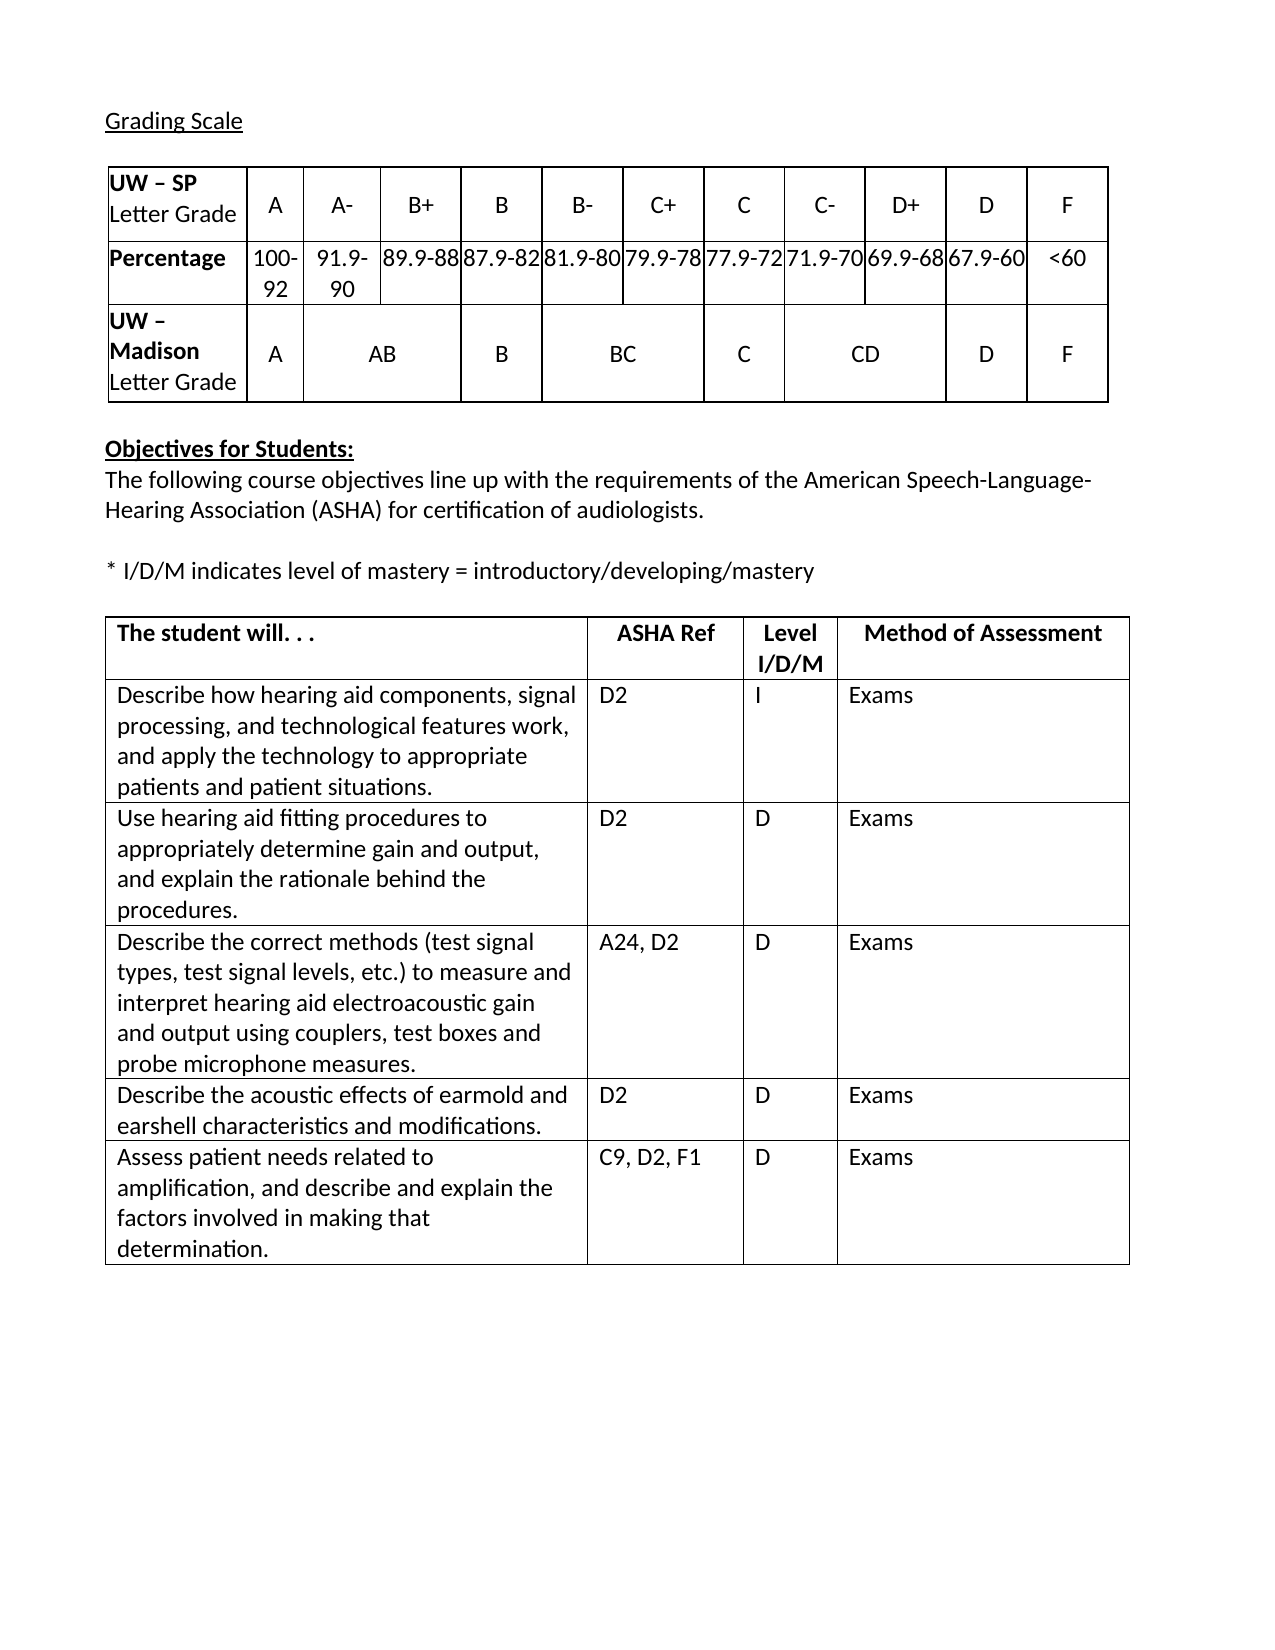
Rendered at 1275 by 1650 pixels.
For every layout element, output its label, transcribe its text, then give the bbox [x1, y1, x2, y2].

text * I/D/M indicates level of mastery = introductory/developing/mastery [105, 555, 1170, 586]
table_header Level I/D/M [744, 618, 837, 678]
table_cell D2 [588, 1079, 743, 1140]
table_cell CD [785, 305, 945, 401]
table_cell Describe the correct methods (test signal types, test signal levels, etc.) to measure and interpret hearing aid electroacoustic gain and output using couplers, test boxes and probe microphone measures. [106, 926, 587, 1078]
table_header C [705, 168, 784, 241]
table_cell Describe how hearing aid components, signal processing, and technological features work, and apply the technology to appropriate patients and patient situations. [106, 680, 587, 802]
table_cell Exams [838, 1079, 1129, 1140]
table_header D [947, 168, 1026, 241]
table_cell Exams [838, 680, 1129, 802]
table_cell 89.9-88 [381, 242, 460, 303]
table_cell 100-92 [248, 242, 303, 303]
table_cell D [744, 803, 837, 925]
table_cell Percentage [109, 242, 246, 303]
table_header The student will. . . [106, 618, 587, 678]
table_cell C9, D2, F1 [588, 1141, 743, 1263]
table_header ASHA Ref [588, 618, 743, 678]
table_cell 81.9-80 [543, 242, 622, 303]
table_cell 67.9-60 [947, 242, 1026, 303]
table_cell D2 [588, 680, 743, 802]
table_header F [1028, 168, 1107, 241]
table_cell 77.9-72 [705, 242, 784, 303]
table_cell 87.9-82 [462, 242, 541, 303]
table_cell I [744, 680, 837, 802]
table_cell Describe the acoustic effects of earmold and earshell characteristics and modifications. [106, 1079, 587, 1140]
table_cell UW – Madison Letter Grade [109, 305, 246, 401]
table_header B- [543, 168, 622, 241]
text Grading Scale [105, 105, 1170, 136]
table_header D+ [866, 168, 945, 241]
table_cell AB [304, 305, 460, 401]
table_cell D [947, 305, 1026, 401]
table_cell Use hearing aid fitting procedures to appropriately determine gain and output, and explain the rationale behind the procedures. [106, 803, 587, 925]
table_cell Exams [838, 1141, 1129, 1263]
text Objectives for Students: [105, 433, 1170, 464]
text The following course objectives line up with the requirements of the American Speech-Language-Hearing Association (ASHA) for certification of audiologists. [105, 464, 1170, 525]
table_cell D [744, 1141, 837, 1263]
table_cell C [705, 305, 784, 401]
table_header A [248, 168, 303, 241]
table_cell 69.9-68 [866, 242, 945, 303]
table_cell 91.9-90 [304, 242, 380, 303]
table_cell 71.9-70 [785, 242, 864, 303]
table_header Method of Assessment [838, 618, 1129, 678]
table_cell A24, D2 [588, 926, 743, 1078]
table_header B [462, 168, 541, 241]
table_cell D [744, 1079, 837, 1140]
table_header C- [785, 168, 864, 241]
table_header UW – SP Letter Grade [109, 168, 246, 241]
table_cell 79.9-78 [624, 242, 703, 303]
table_cell Exams [838, 926, 1129, 1078]
table_header C+ [624, 168, 703, 241]
table_cell Assess patient needs related to amplification, and describe and explain the factors involved in making that determination. [106, 1141, 587, 1263]
table_cell <60 [1028, 242, 1107, 303]
table_cell D [744, 926, 837, 1078]
table_cell Exams [838, 803, 1129, 925]
table_cell A [248, 305, 303, 401]
table_header A- [304, 168, 380, 241]
table_header B+ [381, 168, 460, 241]
table_cell BC [543, 305, 703, 401]
table_cell D2 [588, 803, 743, 925]
table_cell B [462, 305, 541, 401]
table_cell F [1028, 305, 1107, 401]
